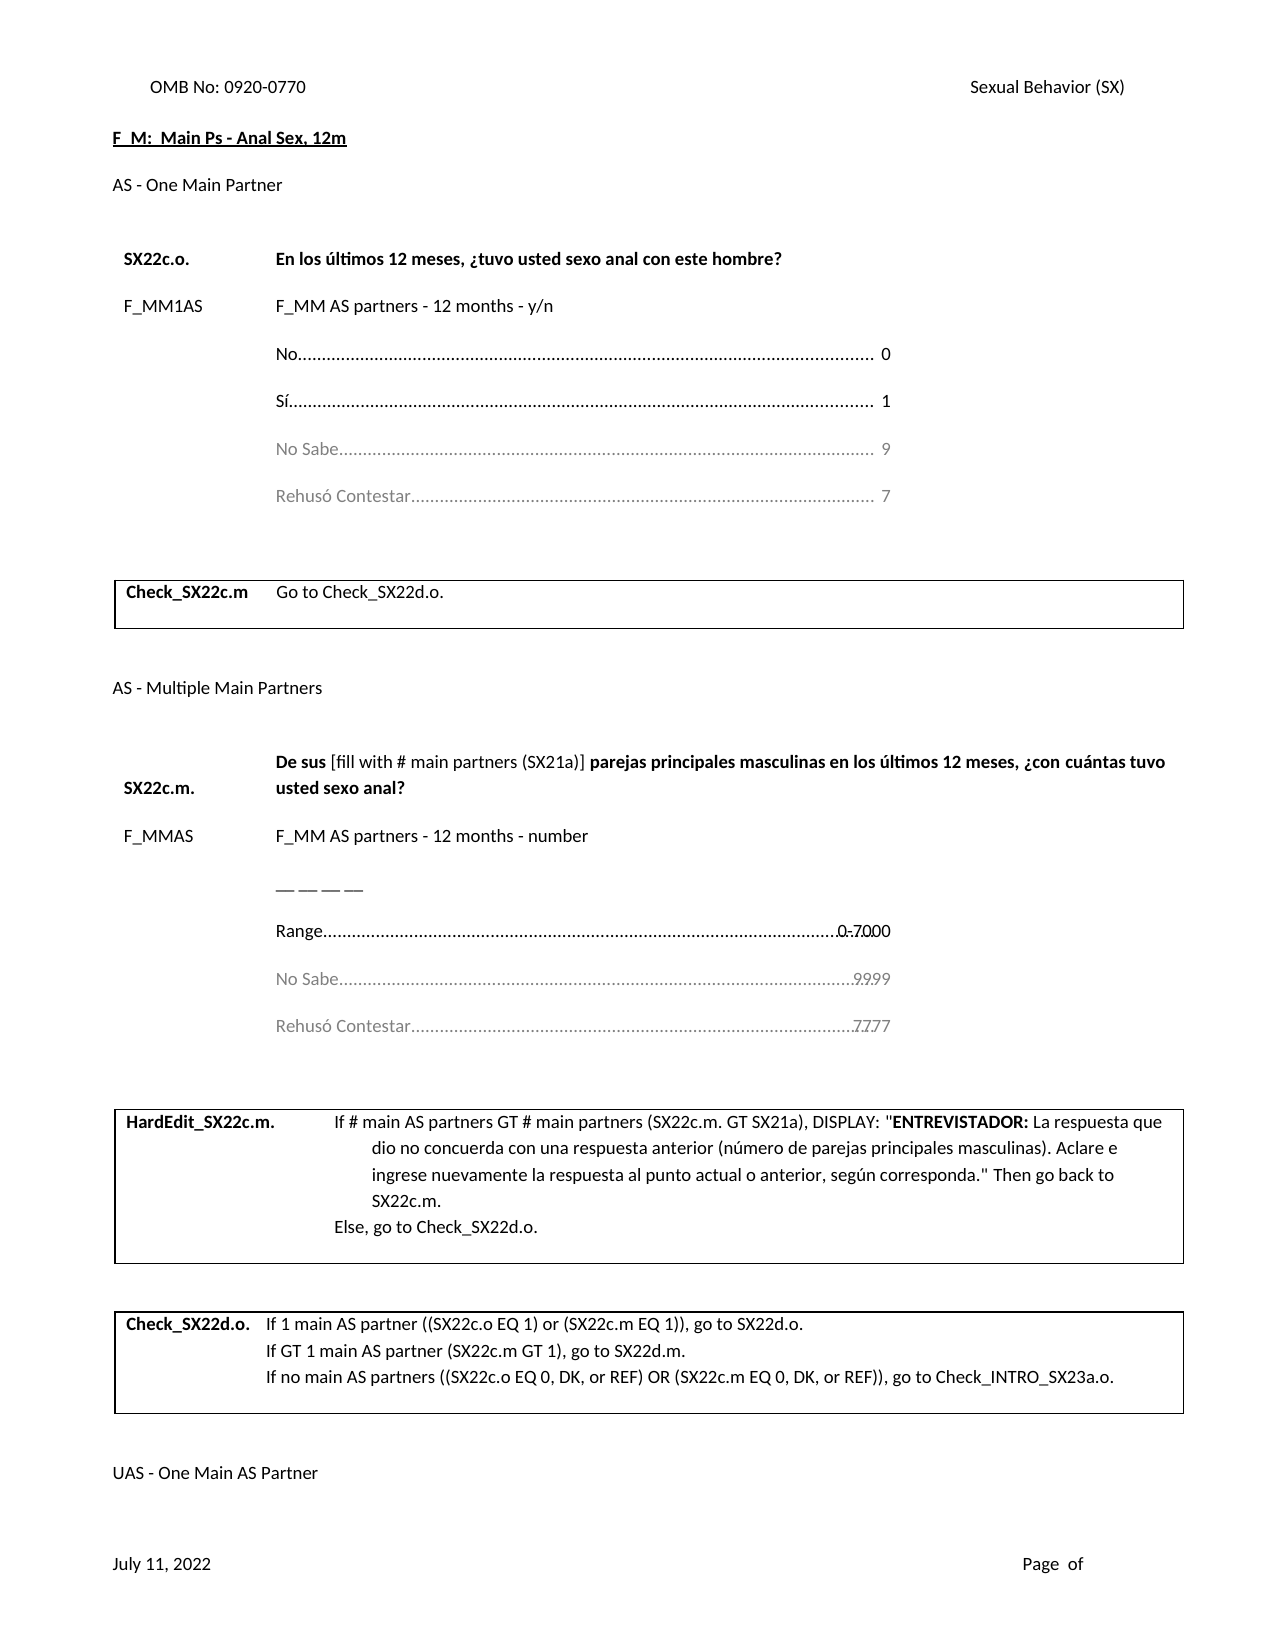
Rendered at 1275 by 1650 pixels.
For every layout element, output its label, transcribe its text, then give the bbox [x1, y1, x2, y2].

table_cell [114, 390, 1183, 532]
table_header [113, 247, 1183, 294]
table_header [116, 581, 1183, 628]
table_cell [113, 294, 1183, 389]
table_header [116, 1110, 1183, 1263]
subtitle UAS - One Main AS Partner [112, 1461, 1162, 1484]
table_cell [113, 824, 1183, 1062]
subtitle AS - Multiple Main Partners [112, 676, 1162, 699]
subtitle F_M: Main Ps - Anal Sex, 12m [112, 126, 1162, 149]
subtitle AS - One Main Partner [112, 173, 1162, 196]
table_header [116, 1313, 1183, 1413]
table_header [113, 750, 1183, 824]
